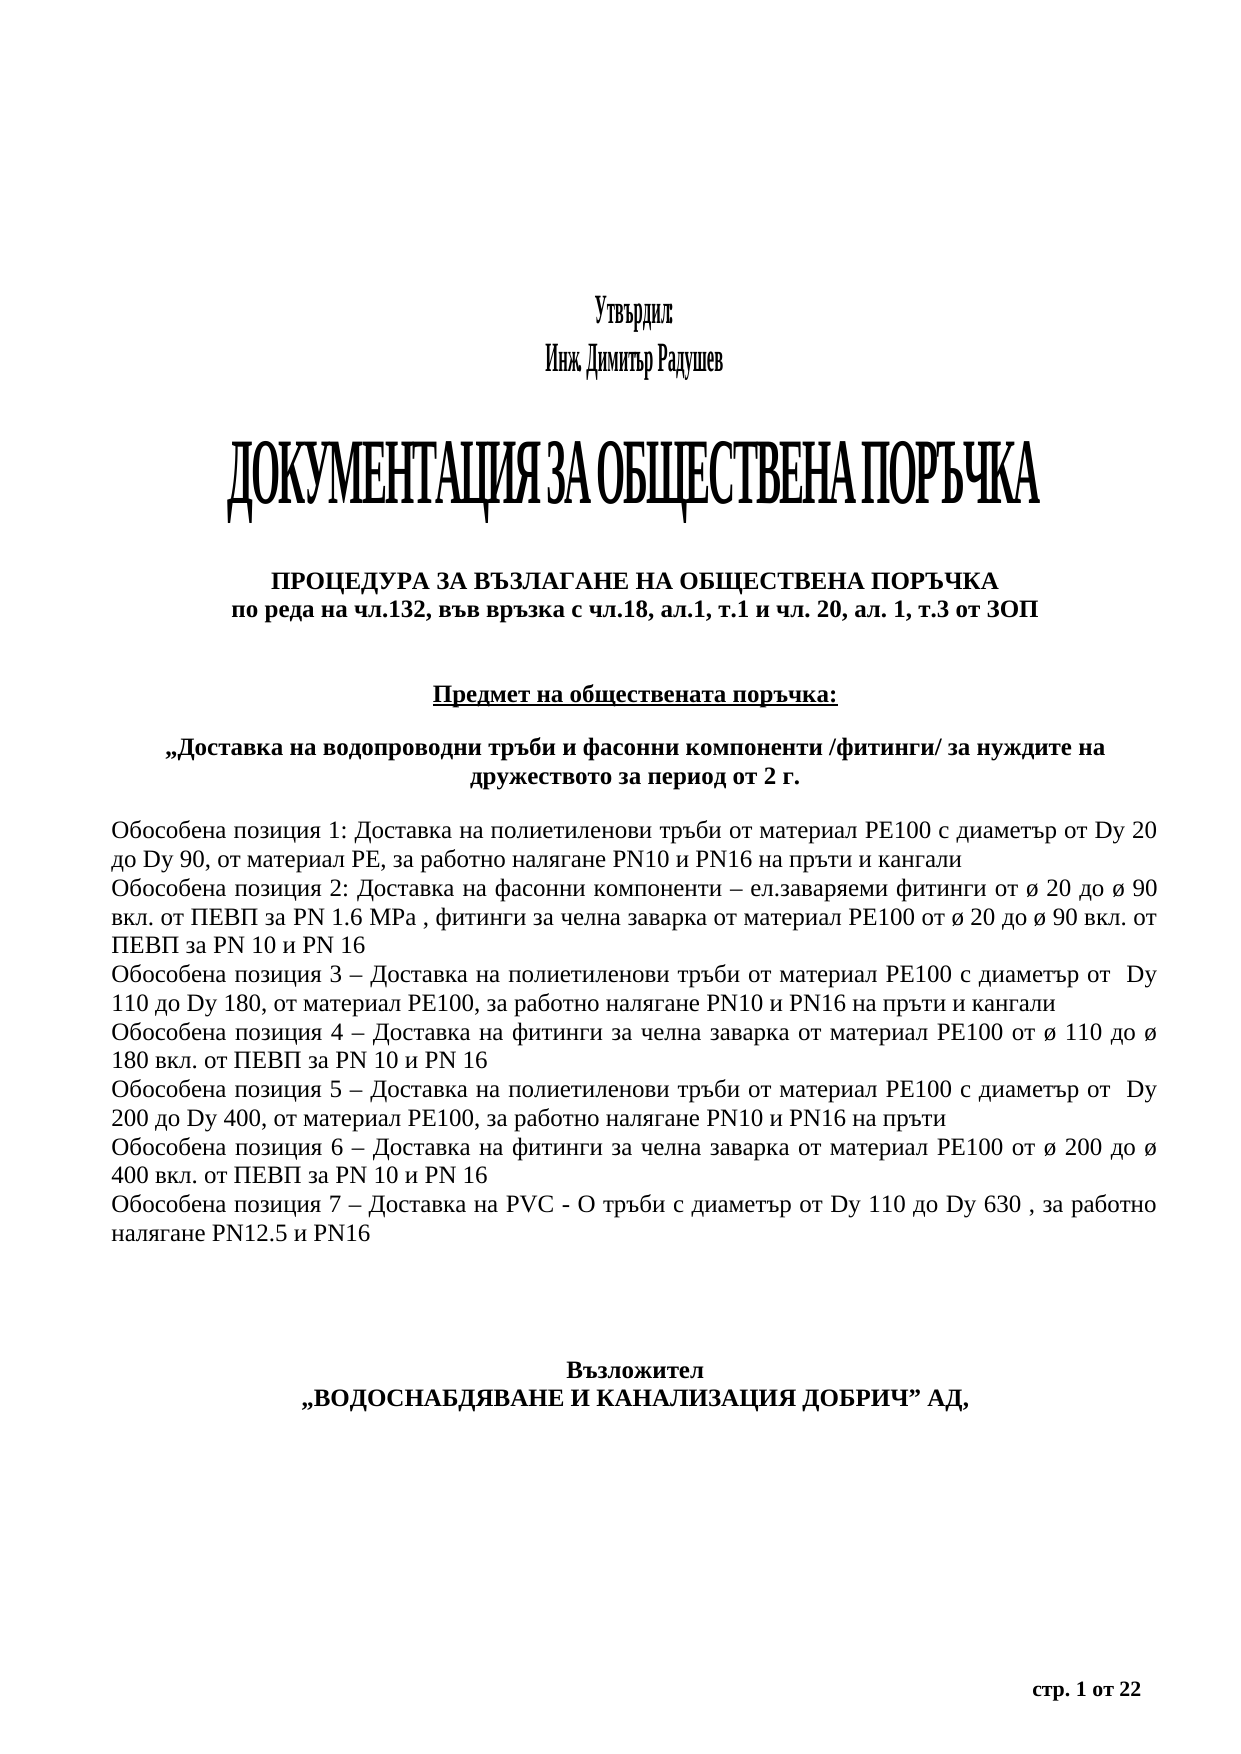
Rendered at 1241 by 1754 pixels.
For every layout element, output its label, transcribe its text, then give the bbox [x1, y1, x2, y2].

text И н ж. Д и м и тъ р Р а д у ш е в [111, 333, 1159, 381]
text ДОКУМЕНТАЦИЯ ЗА ОБЩЕСТВЕНА ПОРЪЧКА [111, 429, 1159, 522]
text Възложител „ВОДОСНАБДЯВАНЕ И КАНАЛИЗАЦИЯ ДОБРИЧ” АД, [111, 1355, 1159, 1412]
text ПРОЦЕДУРА ЗА ВЪЗЛАГАНЕ НА ОБЩЕСТВЕНА ПОРЪЧКА по реда на чл.132, във връзка с чл.18, ал.1, т.1 и чл. 20, ал. 1, т.3 от ЗОП [111, 567, 1159, 624]
text Обособена позиция 5 – Доставка на полиетиленови тръби от материал РЕ100 с диаметър от Dy 200 до Dy 400, от материал РЕ100, за работно налягане PN10 и PN16 на пръти [111, 1074, 1159, 1132]
text „Доставка на водопроводни тръби и фасонни компоненти /фитинги/ за нуждите на дружеството за период от 2 г. [111, 732, 1159, 790]
text Обособена позиция 3 – Доставка на полиетиленови тръби от материал РЕ100 с диаметър от Dy 110 до Dy 180, от материал РЕ100, за работно налягане PN10 и PN16 на пръти и кангали [111, 959, 1159, 1017]
text Обособена позиция 4 – Доставка на фитинги за челна заварка от материал РЕ100 от ø 110 до ø 180 вкл. от ПЕВП за PN 10 и PN 16 [111, 1017, 1159, 1074]
text У т в ъ р д и л: [111, 285, 1159, 333]
text Обособена позиция 1: Доставка на полиетиленови тръби от материал РЕ100 с диаметър от Dy 20 до Dy 90, от материал РЕ, за работно налягане PN10 и PN16 на пръти и кангали [111, 815, 1159, 873]
text Обособена позиция 6 – Доставка на фитинги за челна заварка от материал РЕ100 от ø 200 до ø 400 вкл. от ПЕВП за PN 10 и PN 16 [111, 1132, 1159, 1189]
text Предмет на обществената поръчка: [111, 683, 1159, 708]
text Обособена позиция 7 – Доставка на PVC - O тръби с диаметър от Dy 110 до Dy 630 , за работно налягане PN12.5 и PN16 [111, 1189, 1159, 1247]
text Обособена позиция 2: Доставка на фасонни компоненти – ел.заваряеми фитинги от ø 20 до ø 90 вкл. от ПЕВП за PN 1.6 МРа , фитинги за челна заварка от материал РЕ100 от ø 20 до ø 90 вкл. от ПЕВП за PN 10 и PN 16 [111, 873, 1159, 959]
